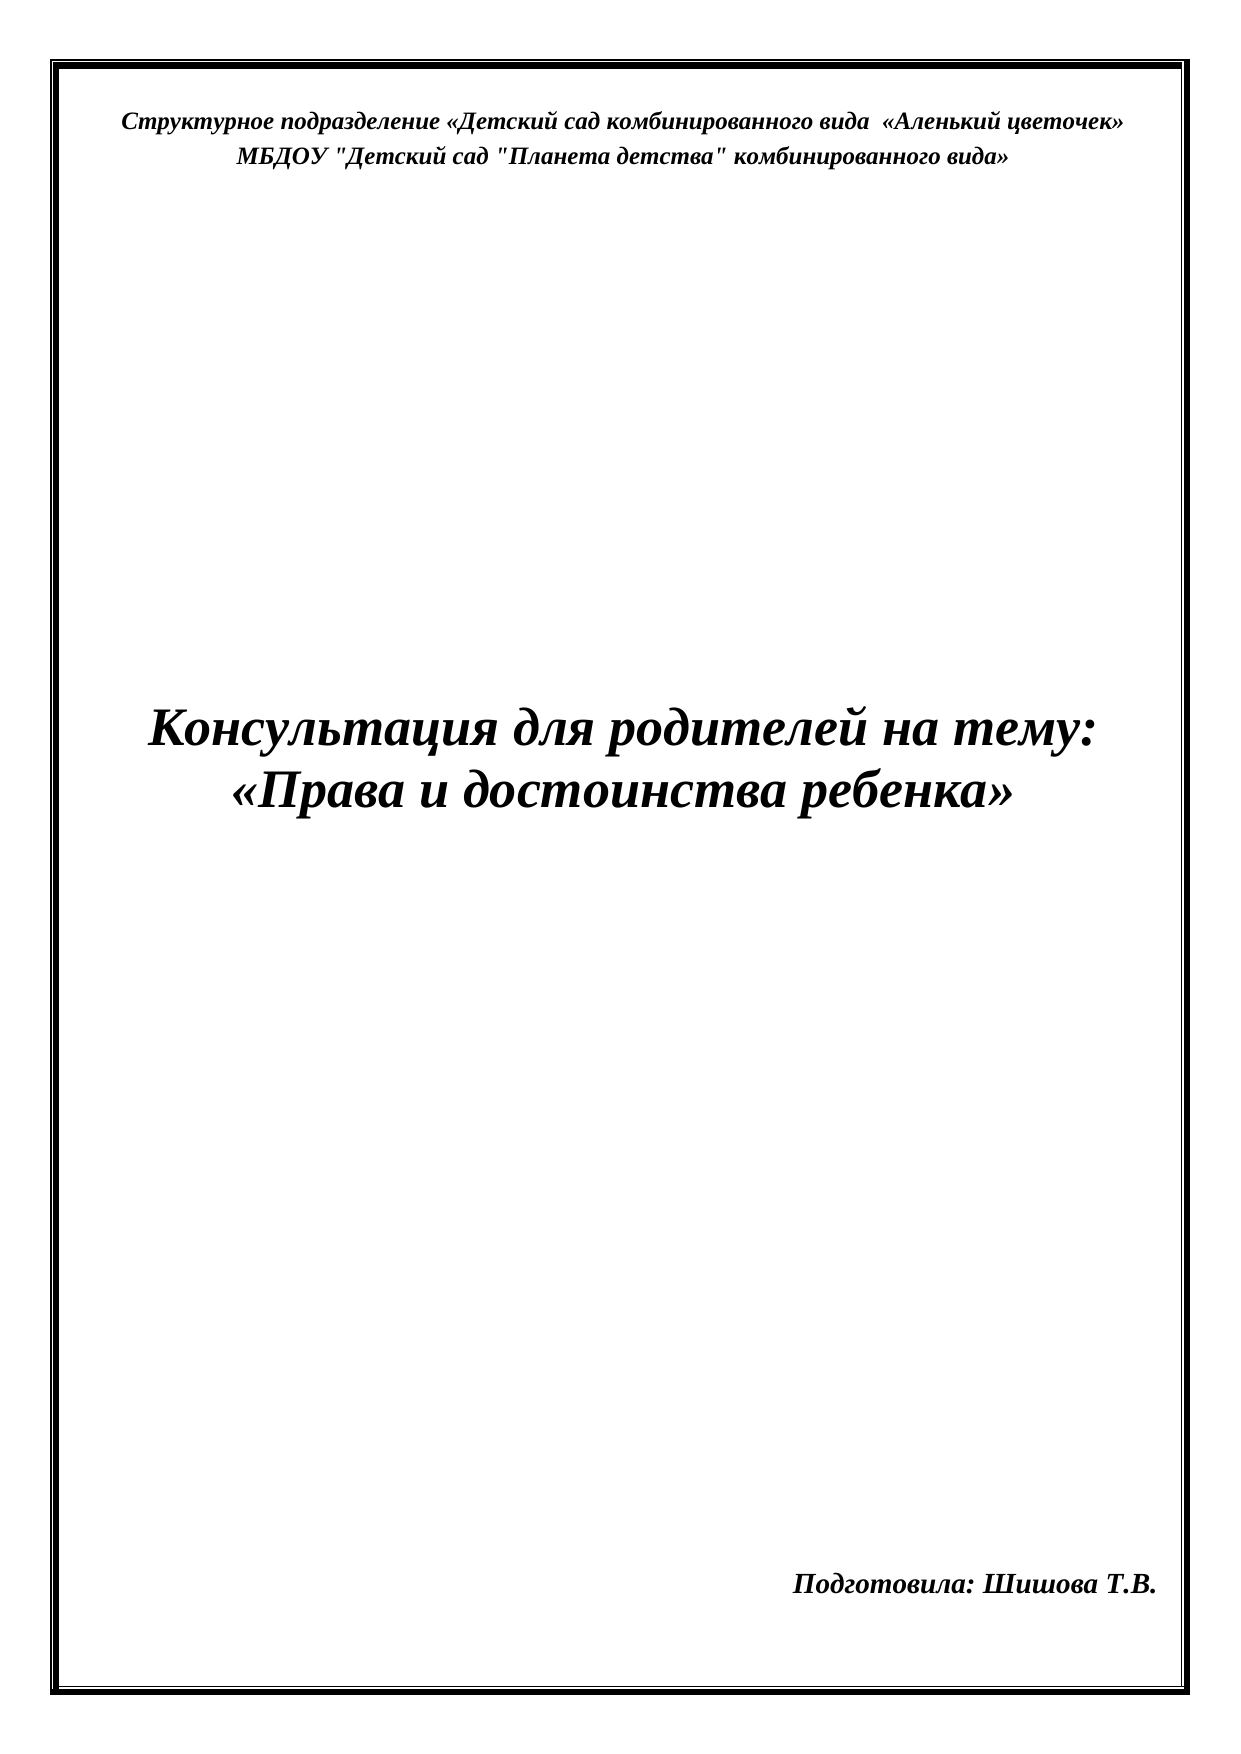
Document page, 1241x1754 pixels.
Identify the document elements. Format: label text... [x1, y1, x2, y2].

text Подготовила: Шишова Т.В. [89, 1567, 1157, 1600]
text «Права и достоинства ребенка» [89, 757, 1157, 819]
text Структурное подразделение «Детский сад комбинированного вида «Аленький цветочек» МБДОУ "Детский сад "Планета детства" комбинированного вида» [89, 106, 1157, 170]
text Консультация для родителей на тему: [89, 694, 1157, 757]
